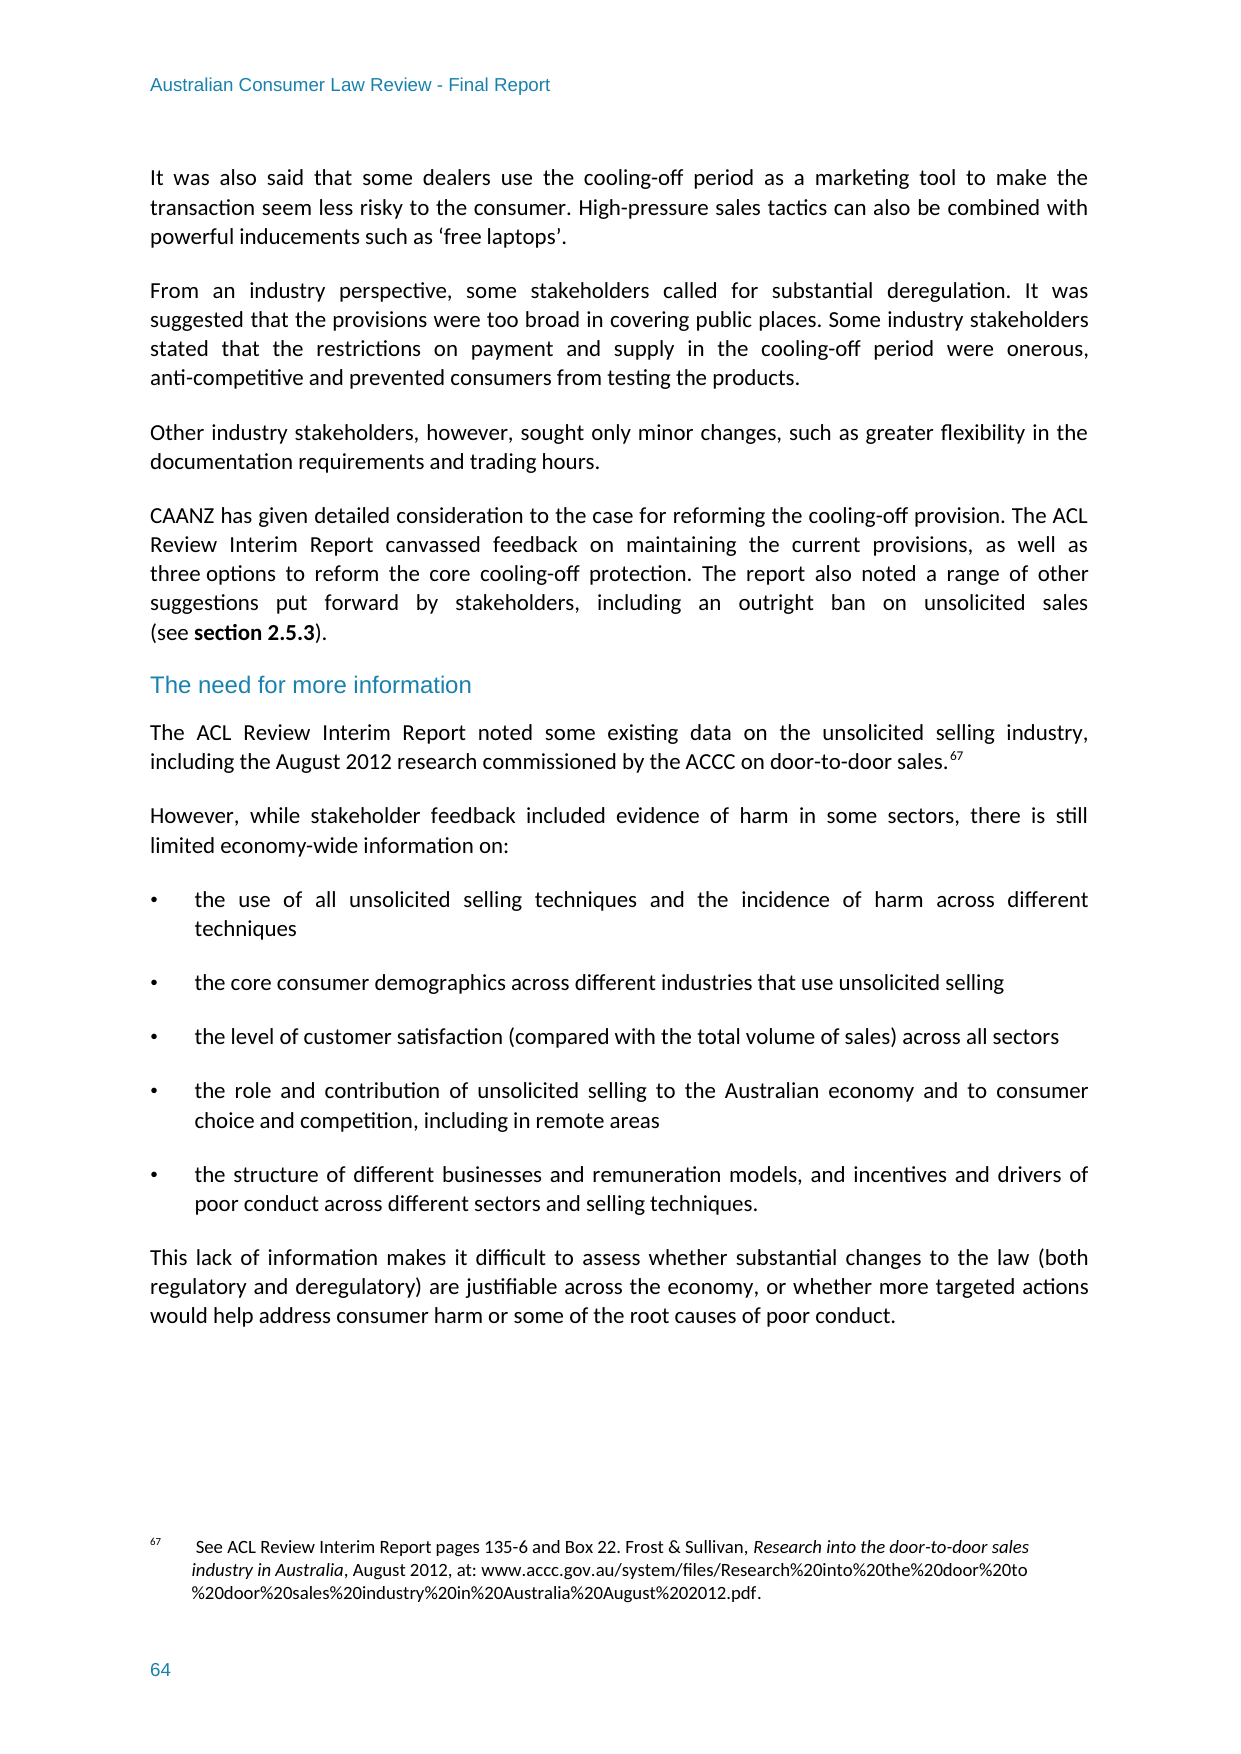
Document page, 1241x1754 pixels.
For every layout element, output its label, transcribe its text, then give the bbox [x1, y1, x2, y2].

text the structure of different businesses and remuneration models, and incentives and drivers of poor conduct across different sectors and selling techniques. [150, 1159, 1090, 1217]
text The ACL Review Interim Report noted some existing data on the unsolicited selling industry, including the August 2012 research commissioned by the ACCC on door-to-door sales. [150, 717, 1090, 776]
subtitle The need for more information [150, 671, 1090, 698]
text Other industry stakeholders, however, sought only minor changes, such as greater flexibility in the documentation requirements and trading hours. [150, 417, 1090, 475]
text However, while stakeholder feedback included evidence of harm in some sectors, there is still limited economy-wide information on: [150, 801, 1090, 859]
text the use of all unsolicited selling techniques and the incidence of harm across different techniques [150, 884, 1090, 942]
text the role and contribution of unsolicited selling to the Australian economy and to consumer choice and competition, including in remote areas [150, 1076, 1090, 1134]
text CAANZ has given detailed consideration to the case for reforming the cooling-off provision. The ACL Review Interim Report canvassed feedback on maintaining the current provisions, as well as three options to reform the core cooling-off protection. The report also noted a range of other suggestions put forward by stakeholders, including an outright ban on unsolicited sales (see section 2.5.3). [150, 500, 1090, 646]
text the core consumer demographics across different industries that use unsolicited selling [150, 967, 1090, 996]
text From an industry perspective, some stakeholders called for substantial deregulation. It was suggested that the provisions were too broad in covering public places. Some industry stakeholders stated that the restrictions on payment and supply in the cooling-off period were onerous, anti-competitive and prevented consumers from testing the products. [150, 275, 1090, 392]
text It was also said that some dealers use the cooling-off period as a marketing tool to make the transaction seem less risky to the consumer. High-pressure sales tactics can also be combined with powerful inducements such as ‘free laptops’. [150, 162, 1090, 250]
text the level of customer satisfaction (compared with the total volume of sales) across all sectors [150, 1021, 1090, 1051]
text This lack of information makes it difficult to assess whether substantial changes to the law (both regulatory and deregulatory) are justifiable across the economy, or whether more targeted actions would help address consumer harm or some of the root causes of poor conduct. [150, 1242, 1090, 1330]
